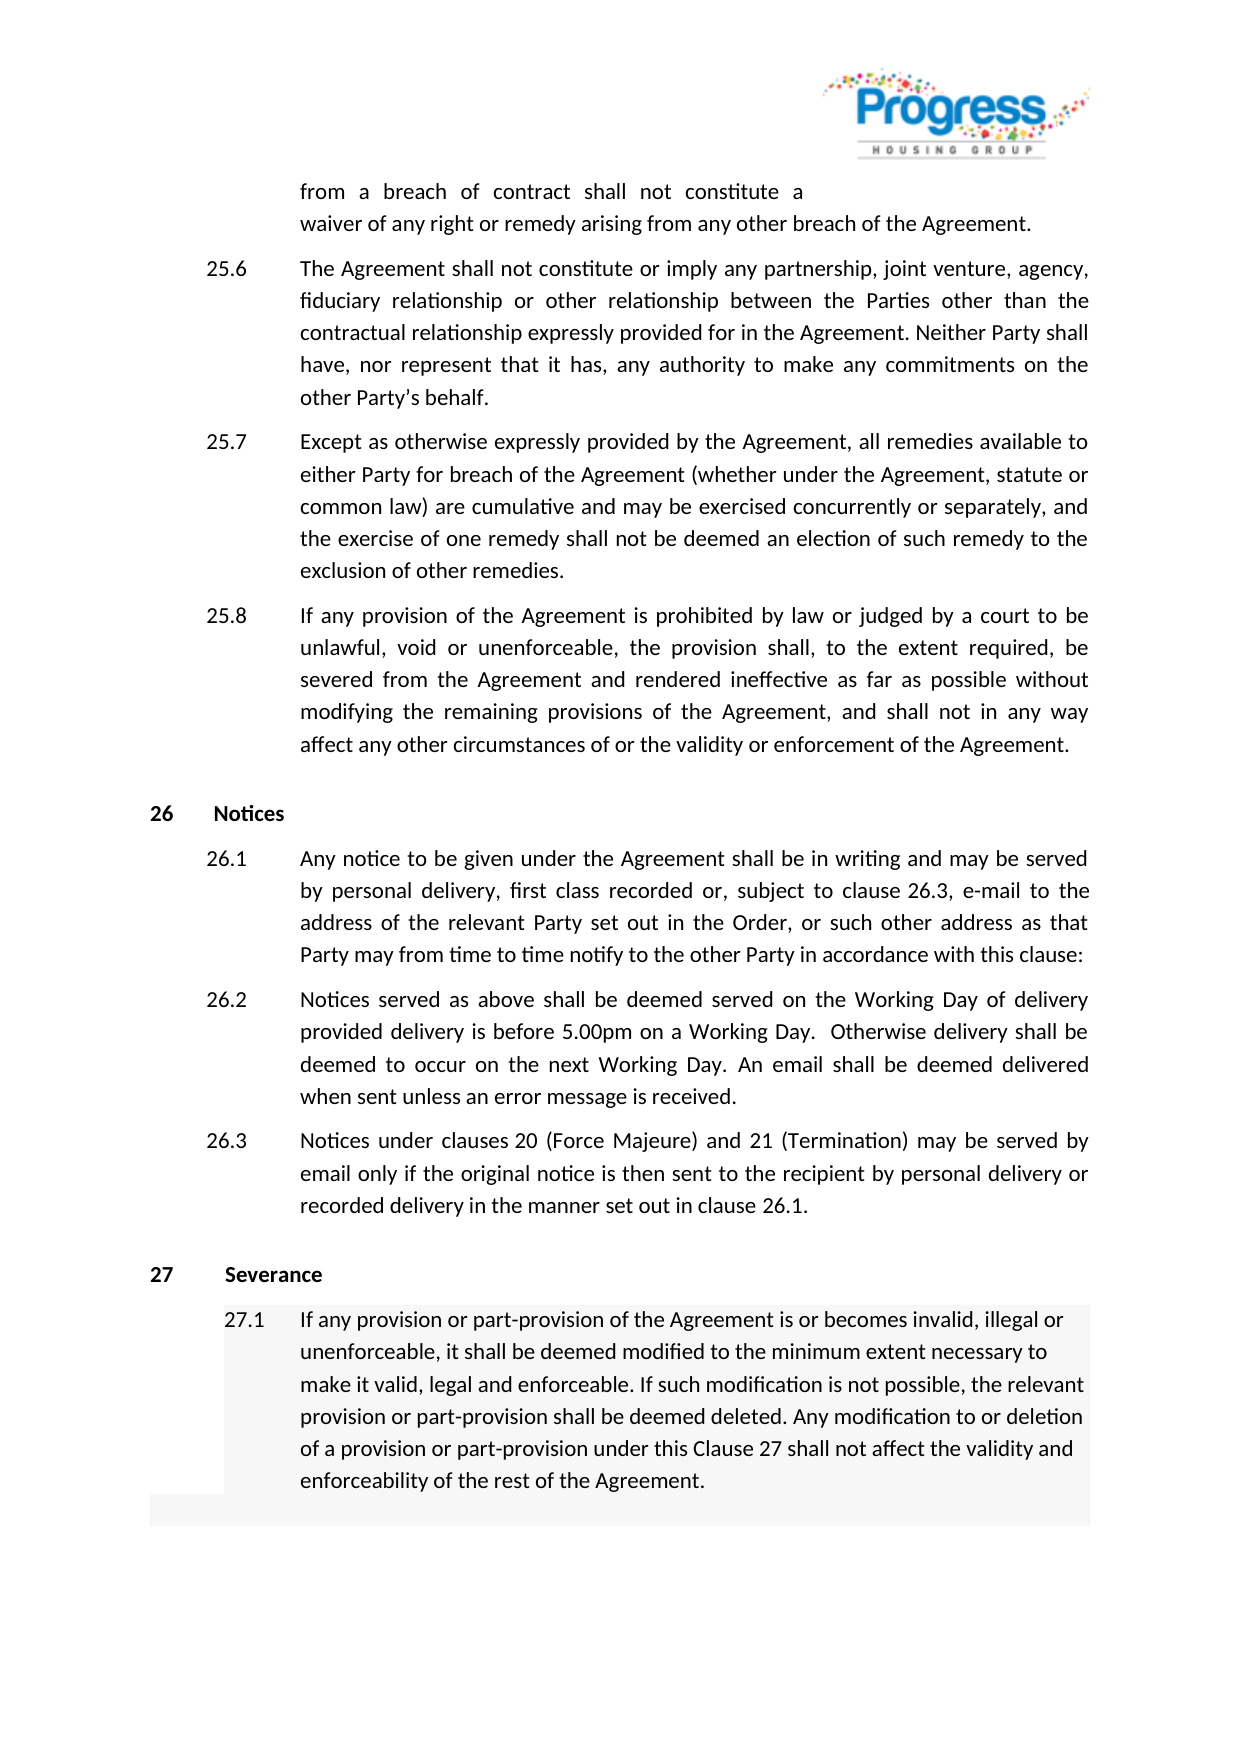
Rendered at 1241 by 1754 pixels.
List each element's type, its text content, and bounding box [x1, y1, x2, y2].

text 26.1 Any notice to be given under the Agreement shall be in writing and may be served by personal delivery, first class recorded or, subject to clause 26.3, e-mail to the address of the relevant Party set out in the Order, or such other address as that Party may from time to time notify to the other Party in accordance with this clause: [206, 844, 1090, 969]
picture [823, 47, 1091, 179]
text 25.6 The Agreement shall not constitute or imply any partnership, joint venture, agency, fiduciary relationship or other relationship between the Parties other than the contractual relationship expressly provided for in the Agreement. Neither Party shall have, nor represent that it has, any authority to make any commitments on the other Party’s behalf. [206, 254, 1090, 411]
text 26.2 Notices served as above shall be deemed served on the Working Day of delivery provided delivery is before 5.00pm on a Working Day. Otherwise delivery shall be deemed to occur on the next Working Day. An email shall be deemed delivered when sent unless an error message is received. [206, 985, 1090, 1110]
text 26.3 Notices under clauses 20 (Force Majeure) and 21 (Termination) may be served by email only if the original notice is then sent to the recipient by personal delivery or recorded delivery in the manner set out in clause 26.1. [206, 1127, 1090, 1219]
text 25.8 If any provision of the Agreement is prohibited by law or judged by a court to be unlawful, void or unenforceable, the provision shall, to the extent required, be severed from the Agreement and rendered ineffective as far as possible without modifying the remaining provisions of the Agreement, and shall not in any way affect any other circumstances of or the validity or enforcement of the Agreement. [206, 601, 1090, 758]
text 25.7 Except as otherwise expressly provided by the Agreement, all remedies available to either Party for breach of the Agreement (whether under the Agreement, statute or common law) are cumulative and may be exercised concurrently or separately, and the exercise of one remedy shall not be deemed an election of such remedy to the exclusion of other remedies. [206, 427, 1090, 584]
text 27.1 If any provision or part-provision of the Agreement is or becomes invalid, illegal or unenforceable, it shall be deemed modified to the minimum extent necessary to make it valid, legal and enforceable. If such modification is not possible, the relevant provision or part-provision shall be deemed deleted. Any modification to or deletion of a provision or part-provision under this Clause 27 shall not affect the validity and enforceability of the rest of the Agreement. [224, 1305, 1090, 1494]
text 27 Severance [150, 1261, 1090, 1289]
text 26 Notices [150, 799, 1090, 827]
